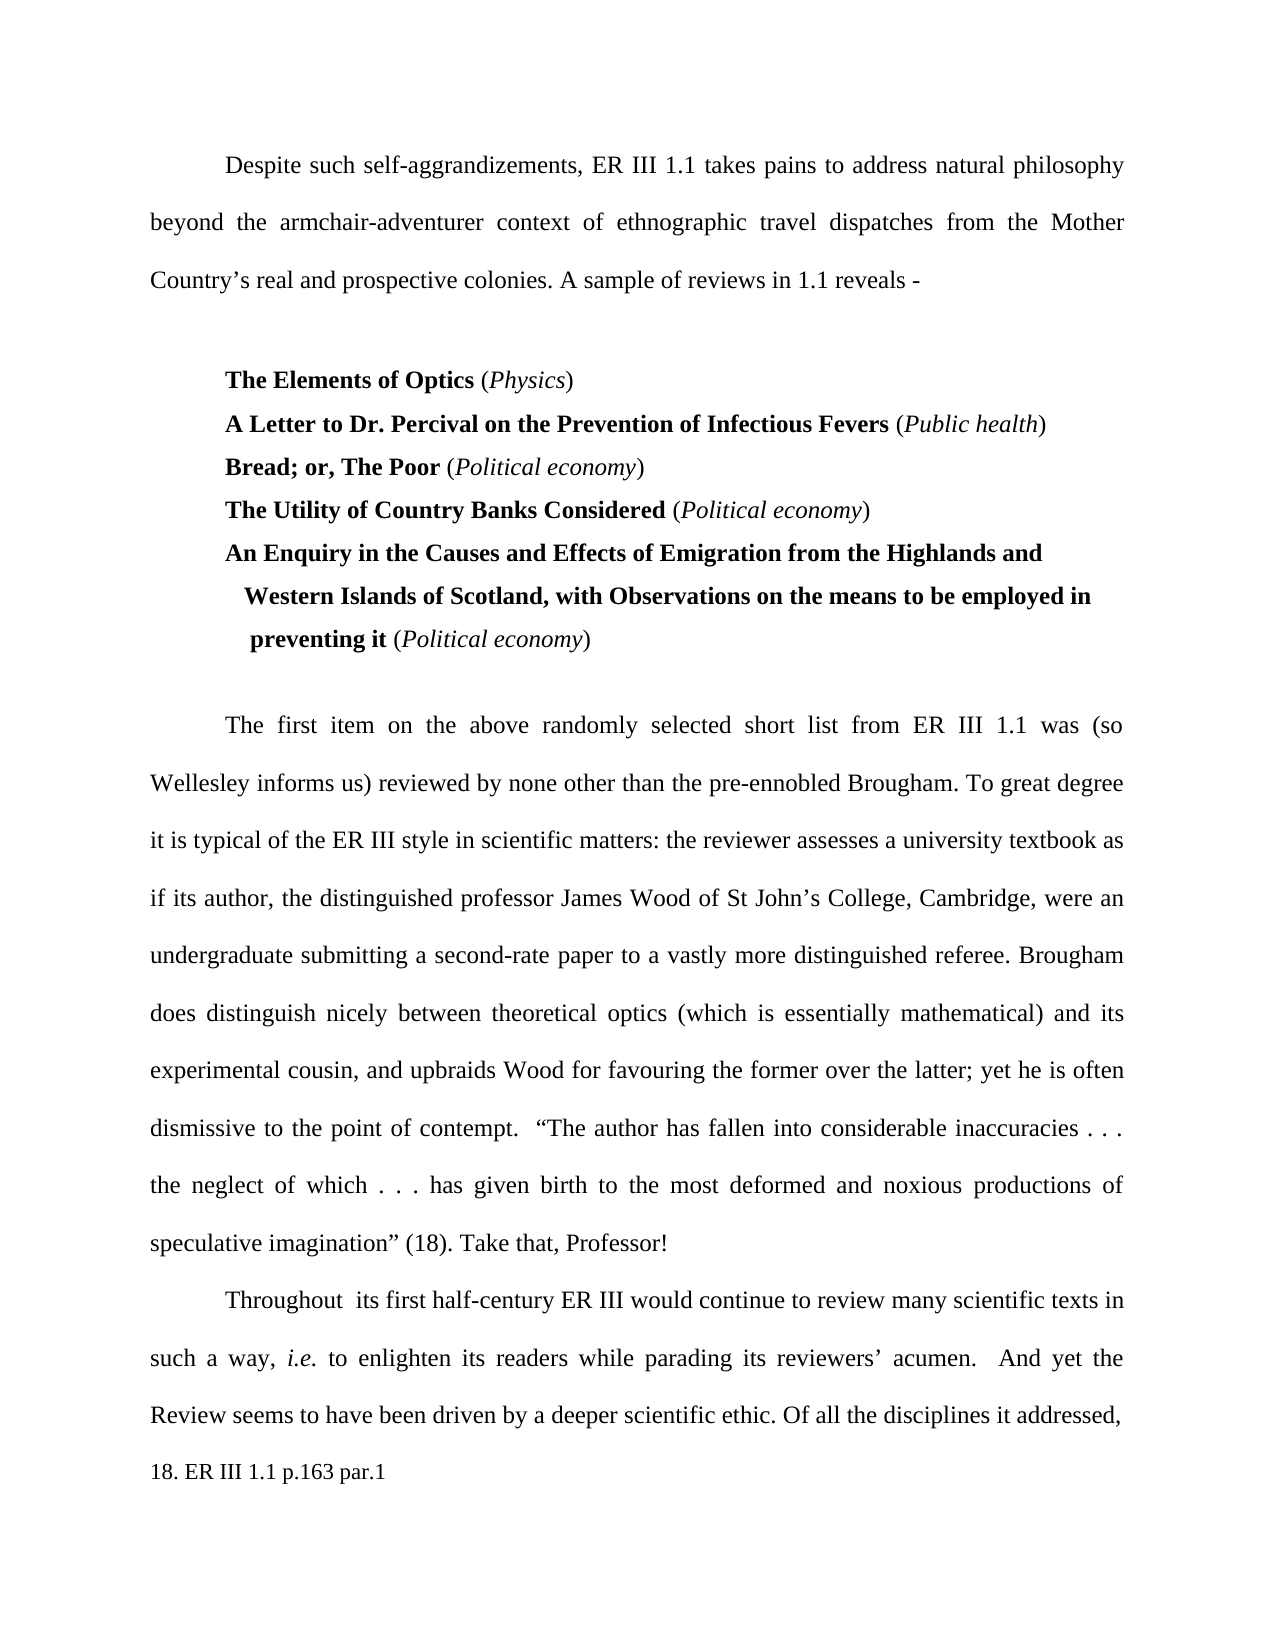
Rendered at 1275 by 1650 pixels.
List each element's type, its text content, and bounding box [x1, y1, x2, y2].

text The first item on the above randomly selected short list from ER III 1.1 was (so Wellesley informs us) reviewed by none other than the pre-ennobled Brougham. To great degree it is typical of the ER III style in scientific matters: the reviewer assesses a university textbook as if its author, the distinguished professor James Wood of St John’s College, Cambridge, were an undergraduate submitting a second-rate paper to a vastly more distinguished referee. Brougham does distinguish nicely between theoretical optics (which is essentially mathematical) and its experimental cousin, and upbraids Wood for favouring the former over the latter; yet he is often dismissive to the point of contempt. “The author has fallen into considerable inaccuracies . . . the neglect of which . . . has given birth to the most deformed and noxious productions of speculative imagination” (18). Take that, Professor! [150, 711, 1125, 1257]
text 18. ER III 1.1 p.163 par.1 [150, 1458, 1125, 1484]
text preventing it (Political economy) [150, 624, 1125, 653]
text Western Islands of Scotland, with Observations on the means to be employed in [150, 581, 1125, 610]
text The Elements of Optics (Physics) [150, 366, 1125, 394]
text The Utility of Country Banks Considered (Political economy) [150, 495, 1125, 524]
text Throughout its first half-century ER III would continue to review many scientific texts in such a way, i.e. to enlighten its readers while parading its reviewers’ acumen. And yet the Review seems to have been driven by a deeper scientific ethic. Of all the disciplines it addressed, [150, 1286, 1125, 1429]
text Bread; or, The Poor (Political economy) [150, 452, 1125, 481]
text An Enquiry in the Causes and Effects of Emigration from the Highlands and [150, 538, 1125, 567]
text Despite such self-aggrandizements, ER III 1.1 takes pains to address natural philosophy beyond the armchair-adventurer context of ethnographic travel dispatches from the Mother Country’s real and prospective colonies. A sample of reviews in 1.1 reveals - [150, 150, 1125, 294]
text A Letter to Dr. Percival on the Prevention of Infectious Fevers (Public health) [150, 409, 1125, 437]
